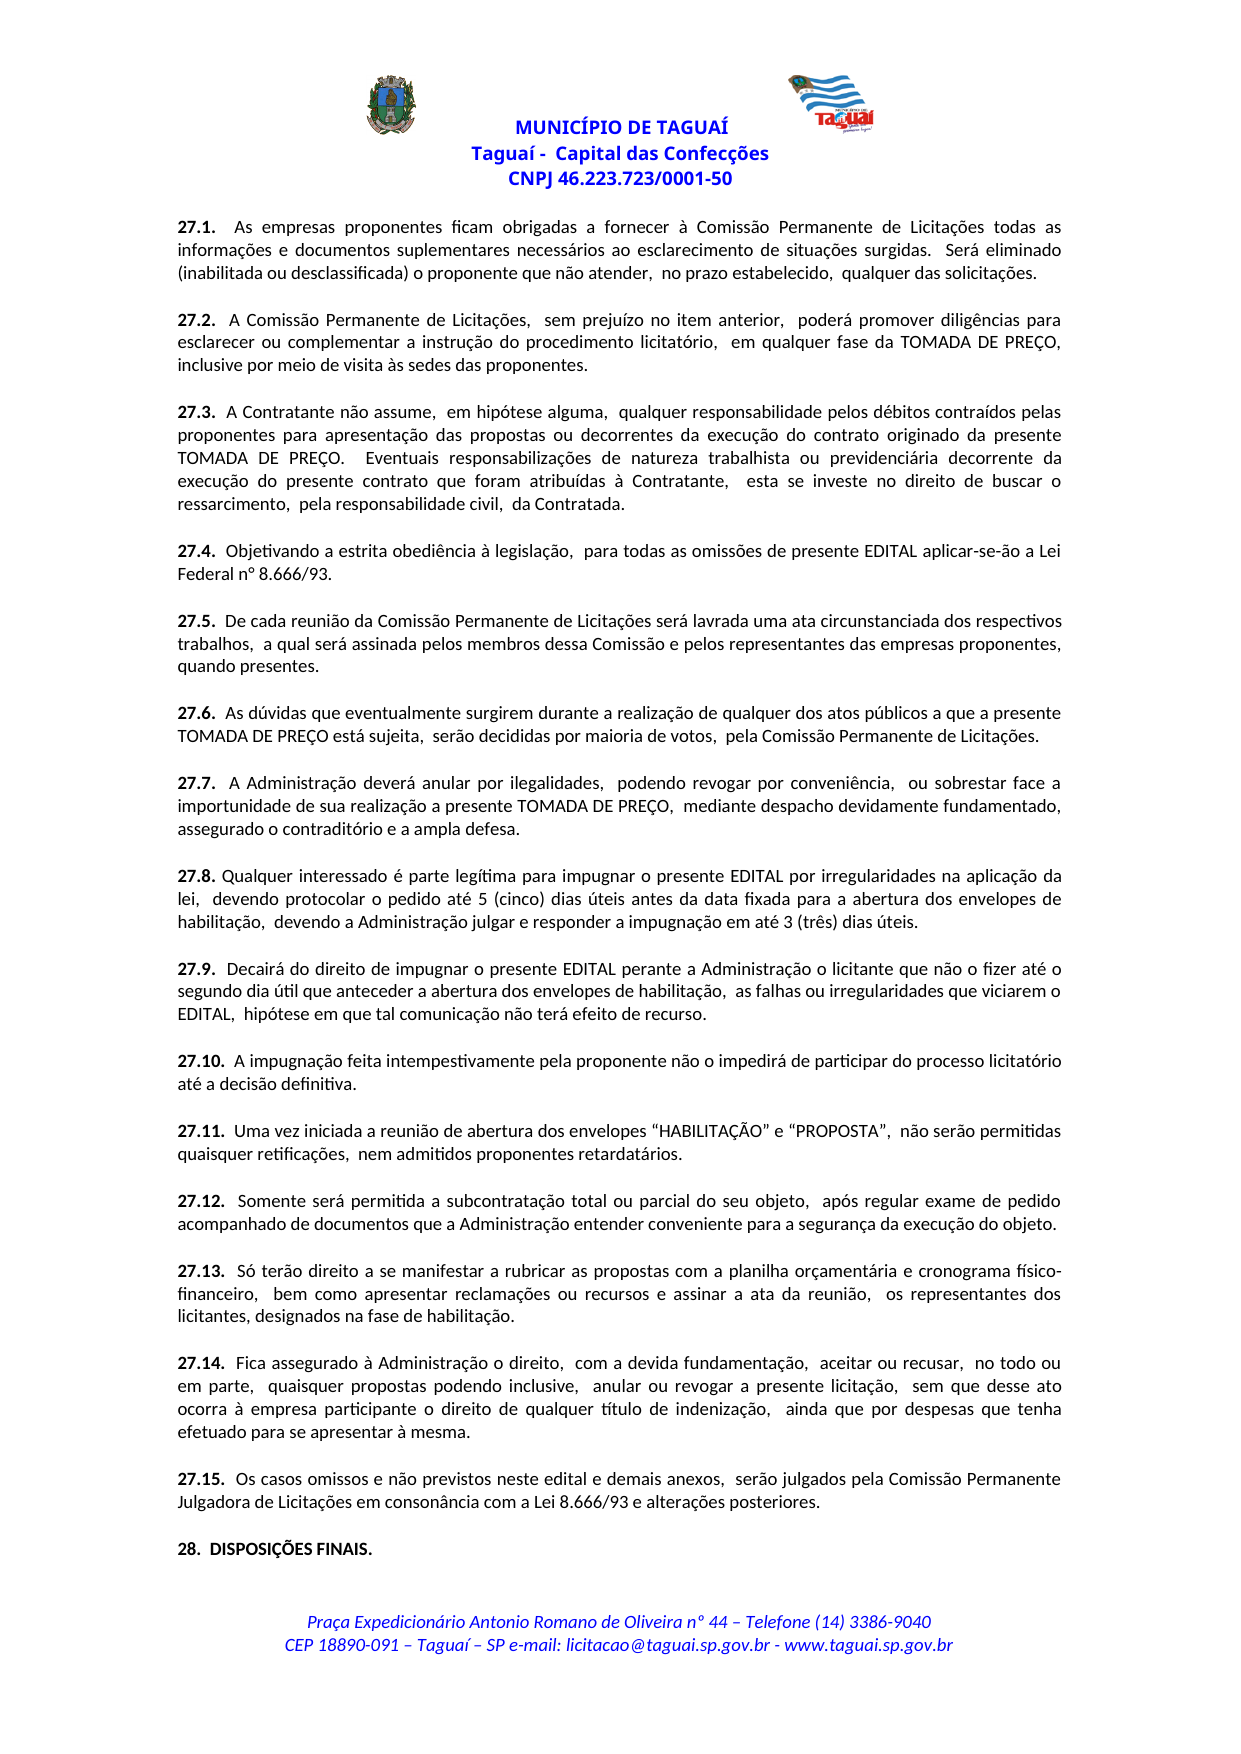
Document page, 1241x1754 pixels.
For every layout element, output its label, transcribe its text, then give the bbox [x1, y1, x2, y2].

text 27.3. A Contratante não assume, em hipótese alguma, qualquer responsabilidade pelos débitos contraídos pelas proponentes para apresentação das propostas ou decorrentes da execução do contrato originado da presente TOMADA DE PREÇO. Eventuais responsabilizações de natureza trabalhista ou previdenciária decorrente da execução do presente contrato que foram atribuídas à Contratante, esta se investe no direito de buscar o ressarcimento, pela responsabilidade civil, da Contratada. [177, 401, 1063, 515]
text 28. DISPOSIÇÕES FINAIS. [177, 1537, 1063, 1560]
text 27.1. As empresas proponentes ficam obrigadas a fornecer à Comissão Permanente de Licitações todas as informações e documentos suplementares necessários ao esclarecimento de situações surgidas. Será eliminado (inabilitada ou desclassificada) o proponente que não atender, no prazo estabelecido, qualquer das solicitações. [177, 215, 1063, 284]
text 27.15. Os casos omissos e não previstos neste edital e demais anexos, serão julgados pela Comissão Permanente Julgadora de Licitações em consonância com a Lei 8.666/93 e alterações posteriores. [177, 1467, 1063, 1513]
text 27.14. Fica assegurado à Administração o direito, com a devida fundamentação, aceitar ou recusar, no todo ou em parte, quaisquer propostas podendo inclusive, anular ou revogar a presente licitação, sem que desse ato ocorra à empresa participante o direito de qualquer título de indenização, ainda que por despesas que tenha efetuado para se apresentar à mesma. [177, 1352, 1063, 1443]
text 27.13. Só terão direito a se manifestar a rubricar as propostas com a planilha orçamentária e cronograma físico-financeiro, bem como apresentar reclamações ou recursos e assinar a ata da reunião, os representantes dos licitantes, designados na fase de habilitação. [177, 1259, 1063, 1328]
text 27.12. Somente será permitida a subcontratação total ou parcial do seu objeto, após regular exame de pedido acompanhado de documentos que a Administração entender conveniente para a segurança da execução do objeto. [177, 1189, 1063, 1235]
text 27.9. Decairá do direito de impugnar o presente EDITAL perante a Administração o licitante que não o fizer até o segundo dia útil que anteceder a abertura dos envelopes de habilitação, as falhas ou irregularidades que viciarem o EDITAL, hipótese em que tal comunicação não terá efeito de recurso. [177, 957, 1063, 1026]
text 27.11. Uma vez iniciada a reunião de abertura dos envelopes “HABILITAÇÃO” e “PROPOSTA”, não serão permitidas quaisquer retificações, nem admitidos proponentes retardatários. [177, 1119, 1063, 1165]
text 27.4. Objetivando a estrita obediência à legislação, para todas as omissões de presente EDITAL aplicar-se-ão a Lei Federal n° 8.666/93. [177, 539, 1063, 585]
text 27.7. A Administração deverá anular por ilegalidades, podendo revogar por conveniência, ou sobrestar face a importunidade de sua realização a presente TOMADA DE PREÇO, mediante despacho devidamente fundamentado, assegurado o contraditório e a ampla defesa. [177, 771, 1063, 840]
text 27.2. A Comissão Permanente de Licitações, sem prejuízo no item anterior, poderá promover diligências para esclarecer ou complementar a instrução do procedimento licitatório, em qualquer fase da TOMADA DE PREÇO, inclusive por meio de visita às sedes das proponentes. [177, 308, 1063, 377]
picture [366, 75, 417, 135]
text 27.5. De cada reunião da Comissão Permanente de Licitações será lavrada uma ata circunstanciada dos respectivos trabalhos, a qual será assinada pelos membros dessa Comissão e pelos representantes das empresas proponentes, quando presentes. [177, 609, 1063, 678]
text 27.8. Qualquer interessado é parte legítima para impugnar o presente EDITAL por irregularidades na aplicação da lei, devendo protocolar o pedido até 5 (cinco) dias úteis antes da data fixada para a abertura dos envelopes de habilitação, devendo a Administração julgar e responder a impugnação em até 3 (três) dias úteis. [177, 864, 1063, 933]
text 27.10. A impugnação feita intempestivamente pela proponente não o impedirá de participar do processo licitatório até a decisão definitiva. [177, 1049, 1063, 1095]
picture [786, 73, 875, 135]
text 27.6. As dúvidas que eventualmente surgirem durante a realização de qualquer dos atos públicos a que a presente TOMADA DE PREÇO está sujeita, serão decididas por maioria de votos, pela Comissão Permanente de Licitações. [177, 702, 1063, 747]
